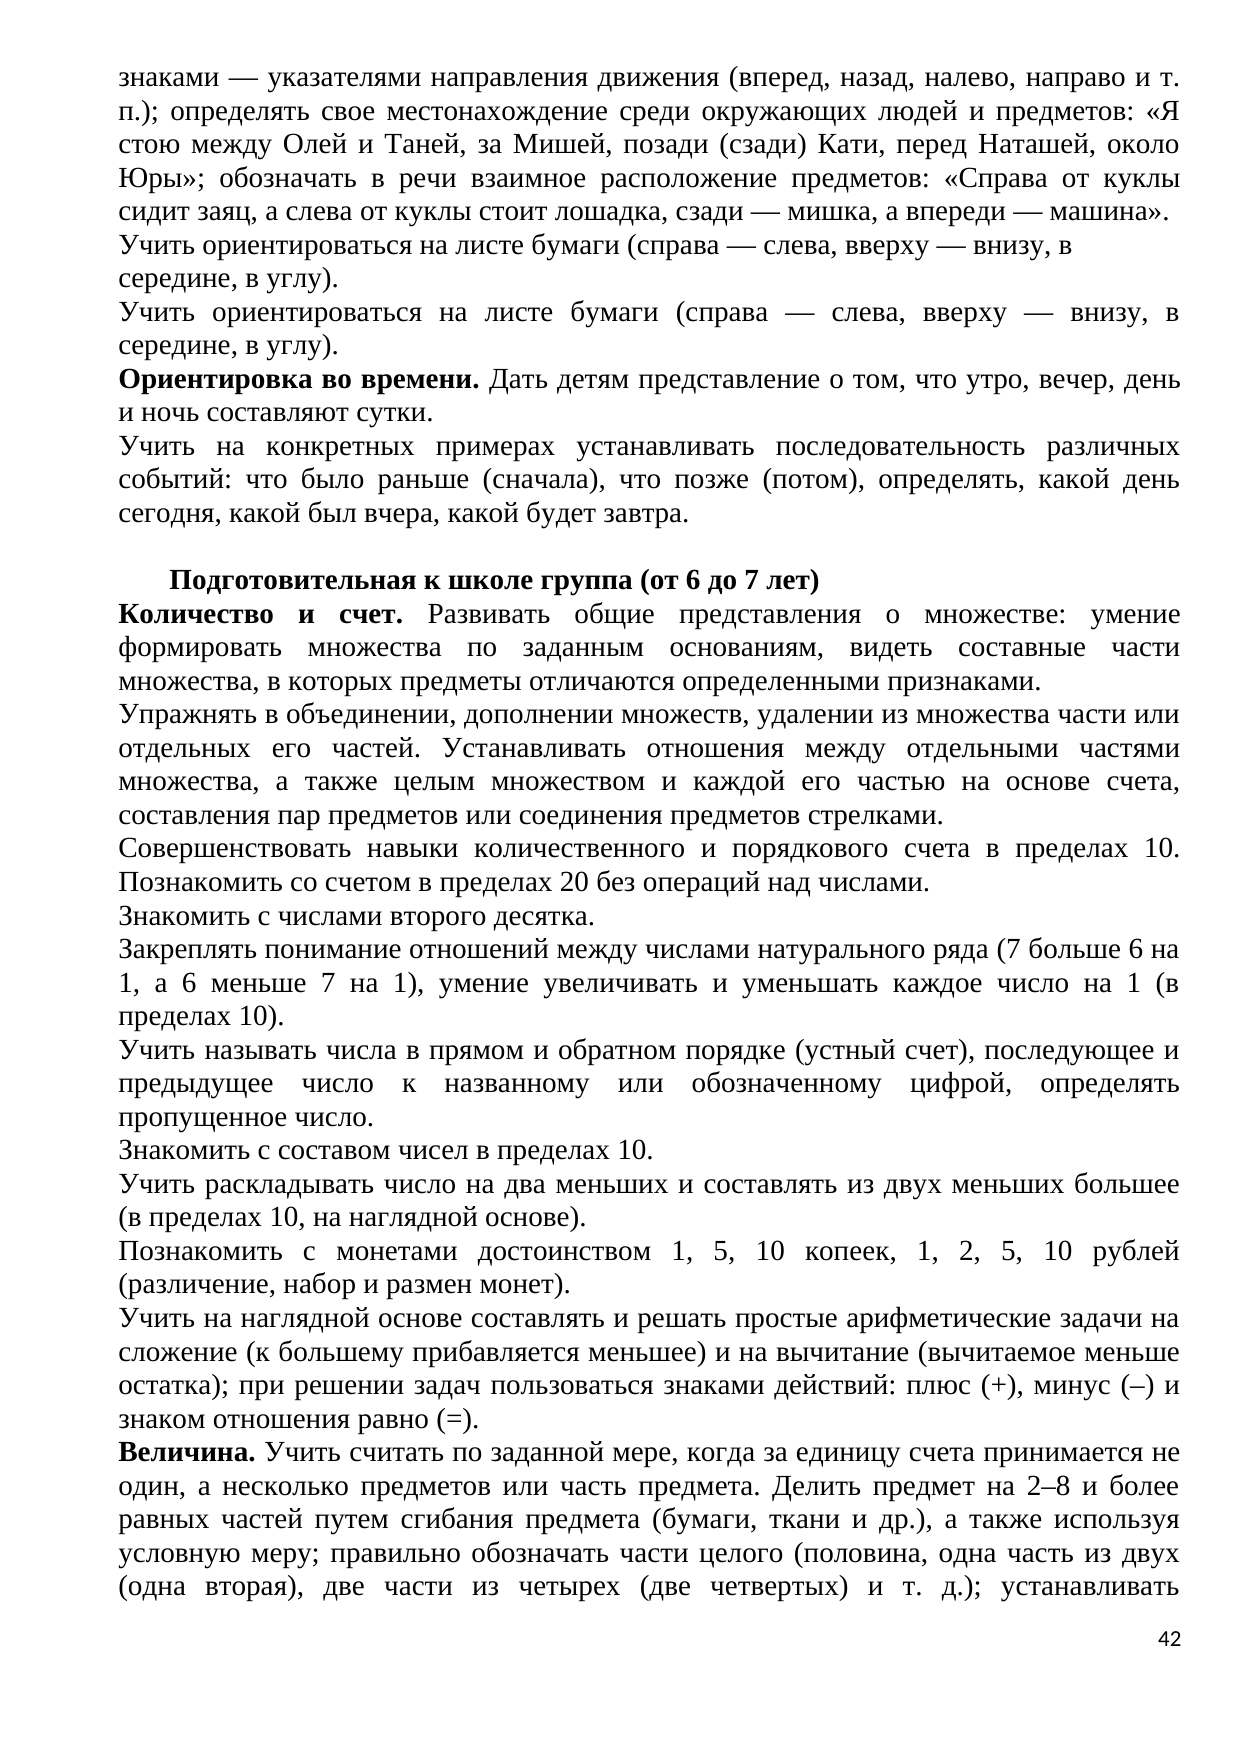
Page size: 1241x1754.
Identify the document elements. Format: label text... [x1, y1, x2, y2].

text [118, 1434, 1181, 1602]
text Знакомить с составом чисел в пределах 10. [118, 1132, 1181, 1166]
text Закреплять понимание отношений между числами натурального ряда (7 больше 6 на 1, а 6 меньше 7 на 1), умение увеличивать и уменьшать каждое число на 1 (в пределах 10). [118, 931, 1181, 1032]
text Познакомить с монетами достоинством 1, 5, 10 копеек, 1, 2, 5, 10 рублей (различение, набор и размен монет). [118, 1233, 1181, 1300]
text Упражнять в объединении, дополнении множеств, удалении из множества части или отдельных его частей. Устанавливать отношения между отдельными частями множества, а также целым множеством и каждой его частью на основе счета, составления пар предметов или соединения предметов стрелками. [118, 696, 1181, 831]
text Учить на конкретных примерах устанавливать последовательность различных событий: что было раньше (сначала), что позже (потом), определять, какой день сегодня, какой был вчера, какой будет завтра. [118, 428, 1181, 529]
text Учить называть числа в прямом и обратном порядке (устный счет), последующее и предыдущее число к названному или обозначенному цифрой, определять пропущенное число. [118, 1032, 1181, 1132]
text Совершенствовать навыки количественного и порядкового счета в пределах 10. Познакомить со счетом в пределах 20 без операций над числами. [118, 831, 1181, 898]
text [118, 59, 1181, 227]
text Учить на наглядной основе составлять и решать простые арифметические задачи на сложение (к большему прибавляется меньшее) и на вычитание (вычитаемое меньше остатка); при решении задач пользоваться знаками действий: плюс (+), минус (–) и знаком отношения равно (=). [118, 1300, 1181, 1434]
text Знакомить с числами второго десятка. [118, 898, 1181, 931]
text Ориентировка во времени. Дать детям представление о том, что утро, вечер, день и ночь составляют сутки. [118, 361, 1181, 428]
text Учить ориентироваться на листе бумаги (справа — слева, вверху — внизу, в середине, в углу). [118, 294, 1181, 361]
text Учить ориентироваться на листе бумаги (справа — слева, вверху — внизу, в середине, в углу). [118, 227, 1181, 294]
text Подготовительная к школе группа (от 6 до 7 лет) [118, 562, 1181, 596]
text Учить раскладывать число на два меньших и составлять из двух меньших большее (в пределах 10, на наглядной основе). [118, 1166, 1181, 1233]
text Количество и счет. Развивать общие представления о множестве: умение формировать множества по заданным основаниям, видеть составные части множества, в которых предметы отличаются определенными признаками. [118, 596, 1181, 696]
